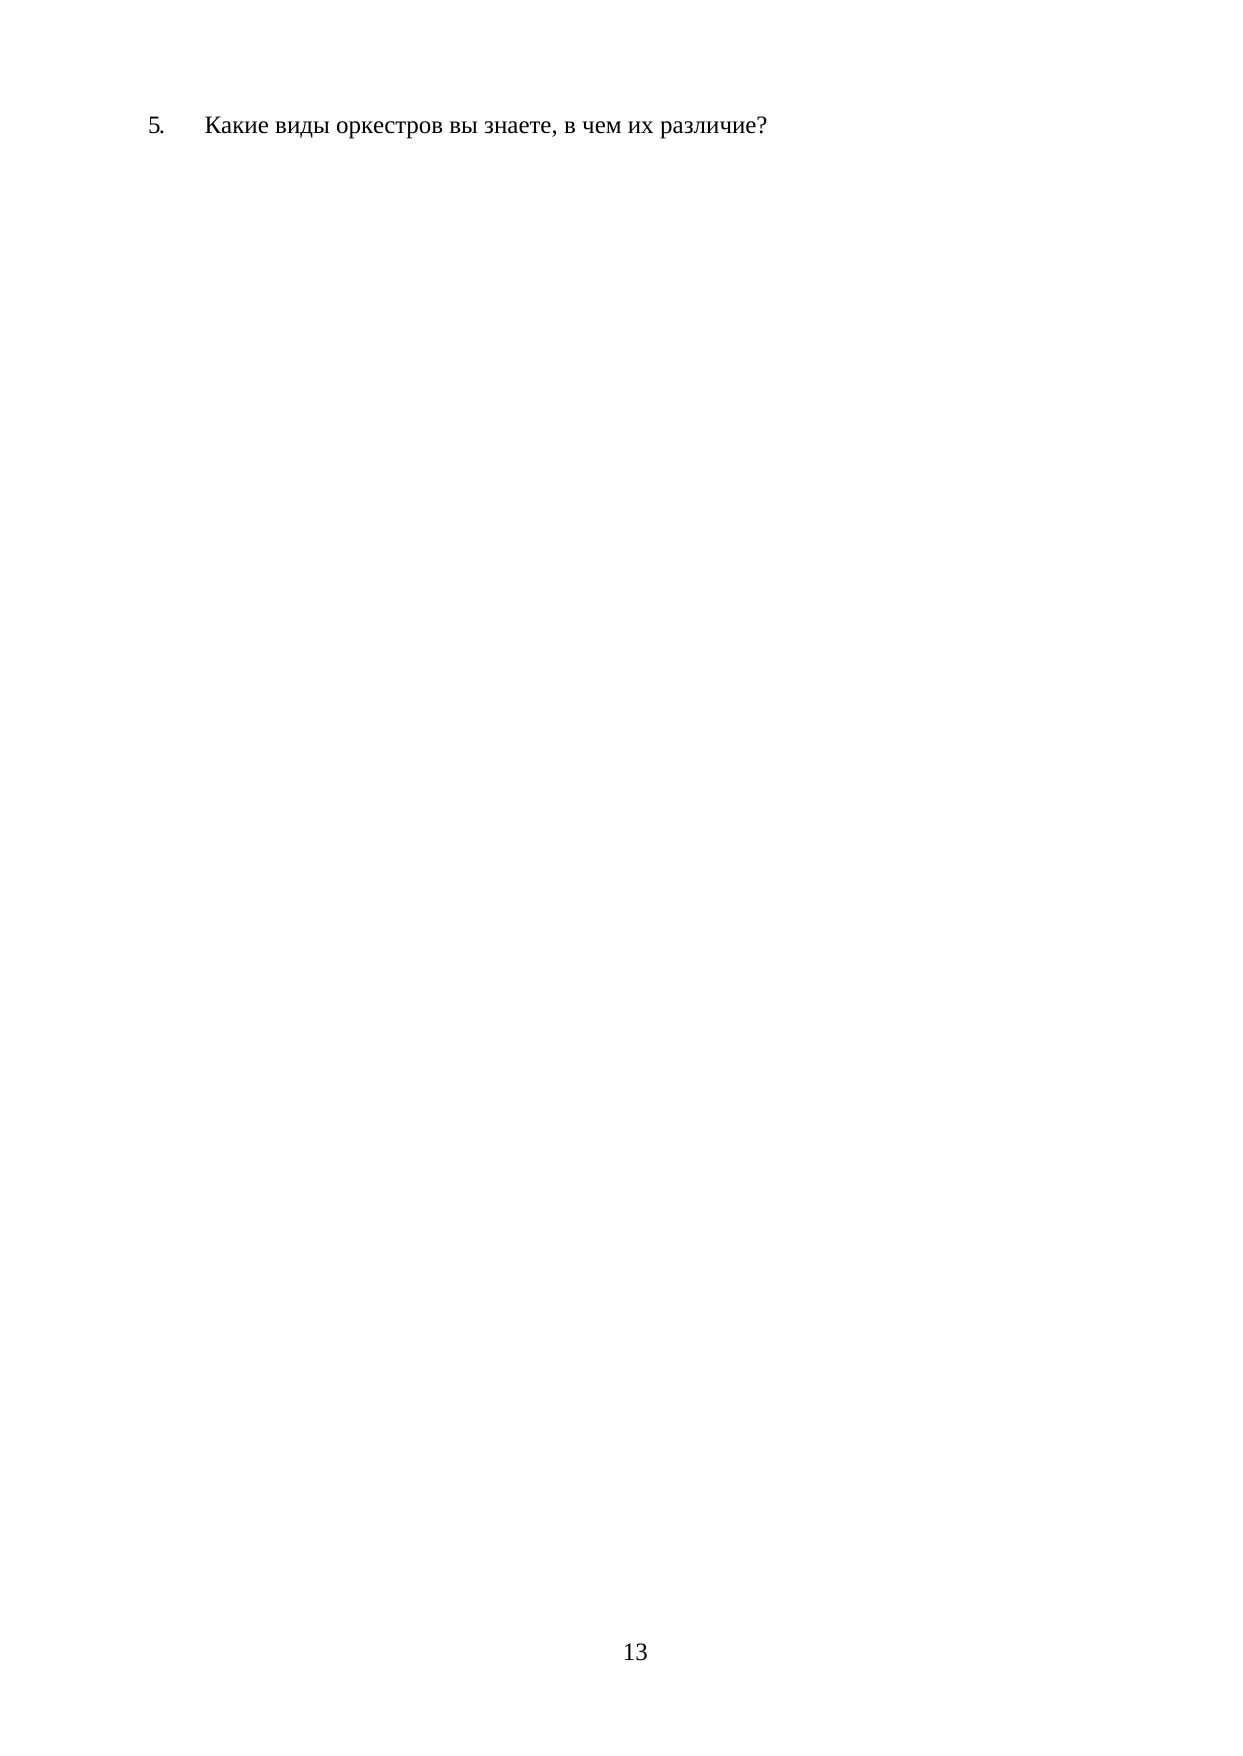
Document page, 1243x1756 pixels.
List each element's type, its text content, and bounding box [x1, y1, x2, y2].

list Какие виды оркестров вы знаете, в чем их различие? [148, 110, 1149, 139]
